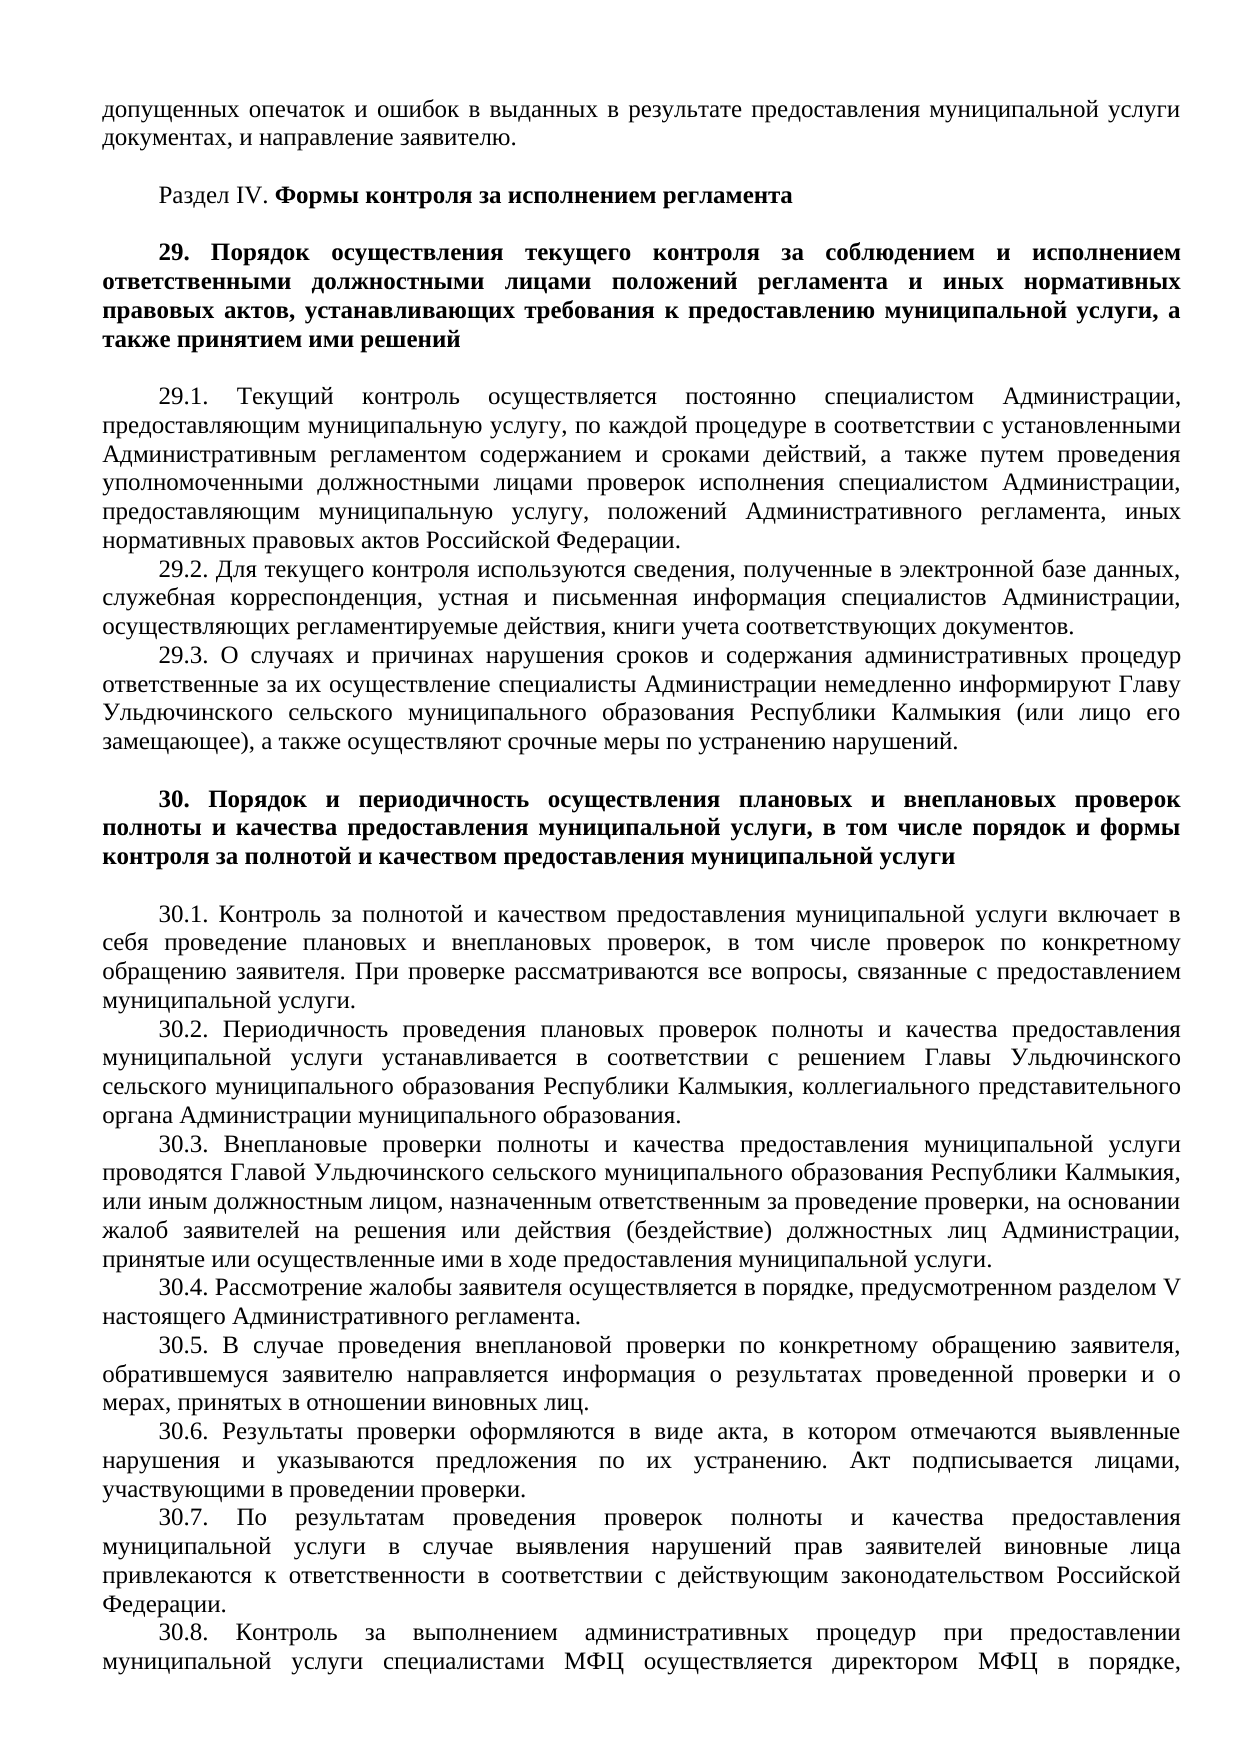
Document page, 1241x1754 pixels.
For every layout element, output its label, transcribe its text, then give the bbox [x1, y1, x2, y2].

text 29.2. Для текущего контроля используются сведения, полученные в электронной базе данных, служебная корреспонденция, устная и письменная информация специалистов Администрации, осуществляющих регламентируемые действия, книги учета соответствующих документов. [102, 554, 1182, 640]
text 30.3. Внеплановые проверки полноты и качества предоставления муниципальной услуги проводятся Главой Ульдючинского сельского муниципального образования Республики Калмыкия, или иным должностным лицом, назначенным ответственным за проведение проверки, на основании жалоб заявителей на решения или действия (бездействие) должностных лиц Администрации, принятые или осуществленные ими в ходе предоставления муниципальной услуги. [102, 1129, 1182, 1272]
text 30.4. Рассмотрение жалобы заявителя осуществляется в порядке, предусмотренном разделом V настоящего Административного регламента. [102, 1272, 1182, 1330]
text 30.7. По результатам проведения проверок полноты и качества предоставления муниципальной услуги в случае выявления нарушений прав заявителей виновные лица привлекаются к ответственности в соответствии с действующим законодательством Российской Федерации. [102, 1502, 1182, 1617]
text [102, 94, 1182, 151]
text 30.2. Периодичность проведения плановых проверок полноты и качества предоставления муниципальной услуги устанавливается в соответствии с решением Главы Ульдючинского сельского муниципального образования Республики Калмыкия, коллегиального представительного органа Администрации муниципального образования. [102, 1014, 1182, 1129]
text 30.1. Контроль за полнотой и качеством предоставления муниципальной услуги включает в себя проведение плановых и внеплановых проверок, в том числе проверок по конкретному обращению заявителя. При проверке рассматриваются все вопросы, связанные с предоставлением муниципальной услуги. [102, 899, 1182, 1014]
text 29.3. О случаях и причинах нарушения сроков и содержания административных процедур ответственные за их осуществление специалисты Администрации немедленно информируют Главу Ульдючинского сельского муниципального образования Республики Калмыкия (или лицо его замещающее), а также осуществляют срочные меры по устранению нарушений. [102, 640, 1182, 755]
text Раздел IV. Формы контроля за исполнением регламента [102, 180, 1182, 209]
text 30. Порядок и периодичность осуществления плановых и внеплановых проверок полноты и качества предоставления муниципальной услуги, в том числе порядок и формы контроля за полнотой и качеством предоставления муниципальной услуги [102, 784, 1182, 870]
text 29. Порядок осуществления текущего контроля за соблюдением и исполнением ответственными должностными лицами положений регламента и иных нормативных правовых актов, устанавливающих требования к предоставлению муниципальной услуги, а также принятием ими решений [102, 237, 1182, 352]
text 30.6. Результаты проверки оформляются в виде акта, в котором отмечаются выявленные нарушения и указываются предложения по их устранению. Акт подписывается лицами, участвующими в проведении проверки. [102, 1416, 1182, 1502]
text 30.5. В случае проведения внеплановой проверки по конкретному обращению заявителя, обратившемуся заявителю направляется информация о результатах проведенной проверки и о мерах, принятых в отношении виновных лиц. [102, 1330, 1182, 1416]
text 29.1. Текущий контроль осуществляется постоянно специалистом Администрации, предоставляющим муниципальную услугу, по каждой процедуре в соответствии с установленными Административным регламентом содержанием и сроками действий, а также путем проведения уполномоченными должностными лицами проверок исполнения специалистом Администрации, предоставляющим муниципальную услугу, положений Административного регламента, иных нормативных правовых актов Российской Федерации. [102, 381, 1182, 554]
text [102, 1617, 1182, 1675]
